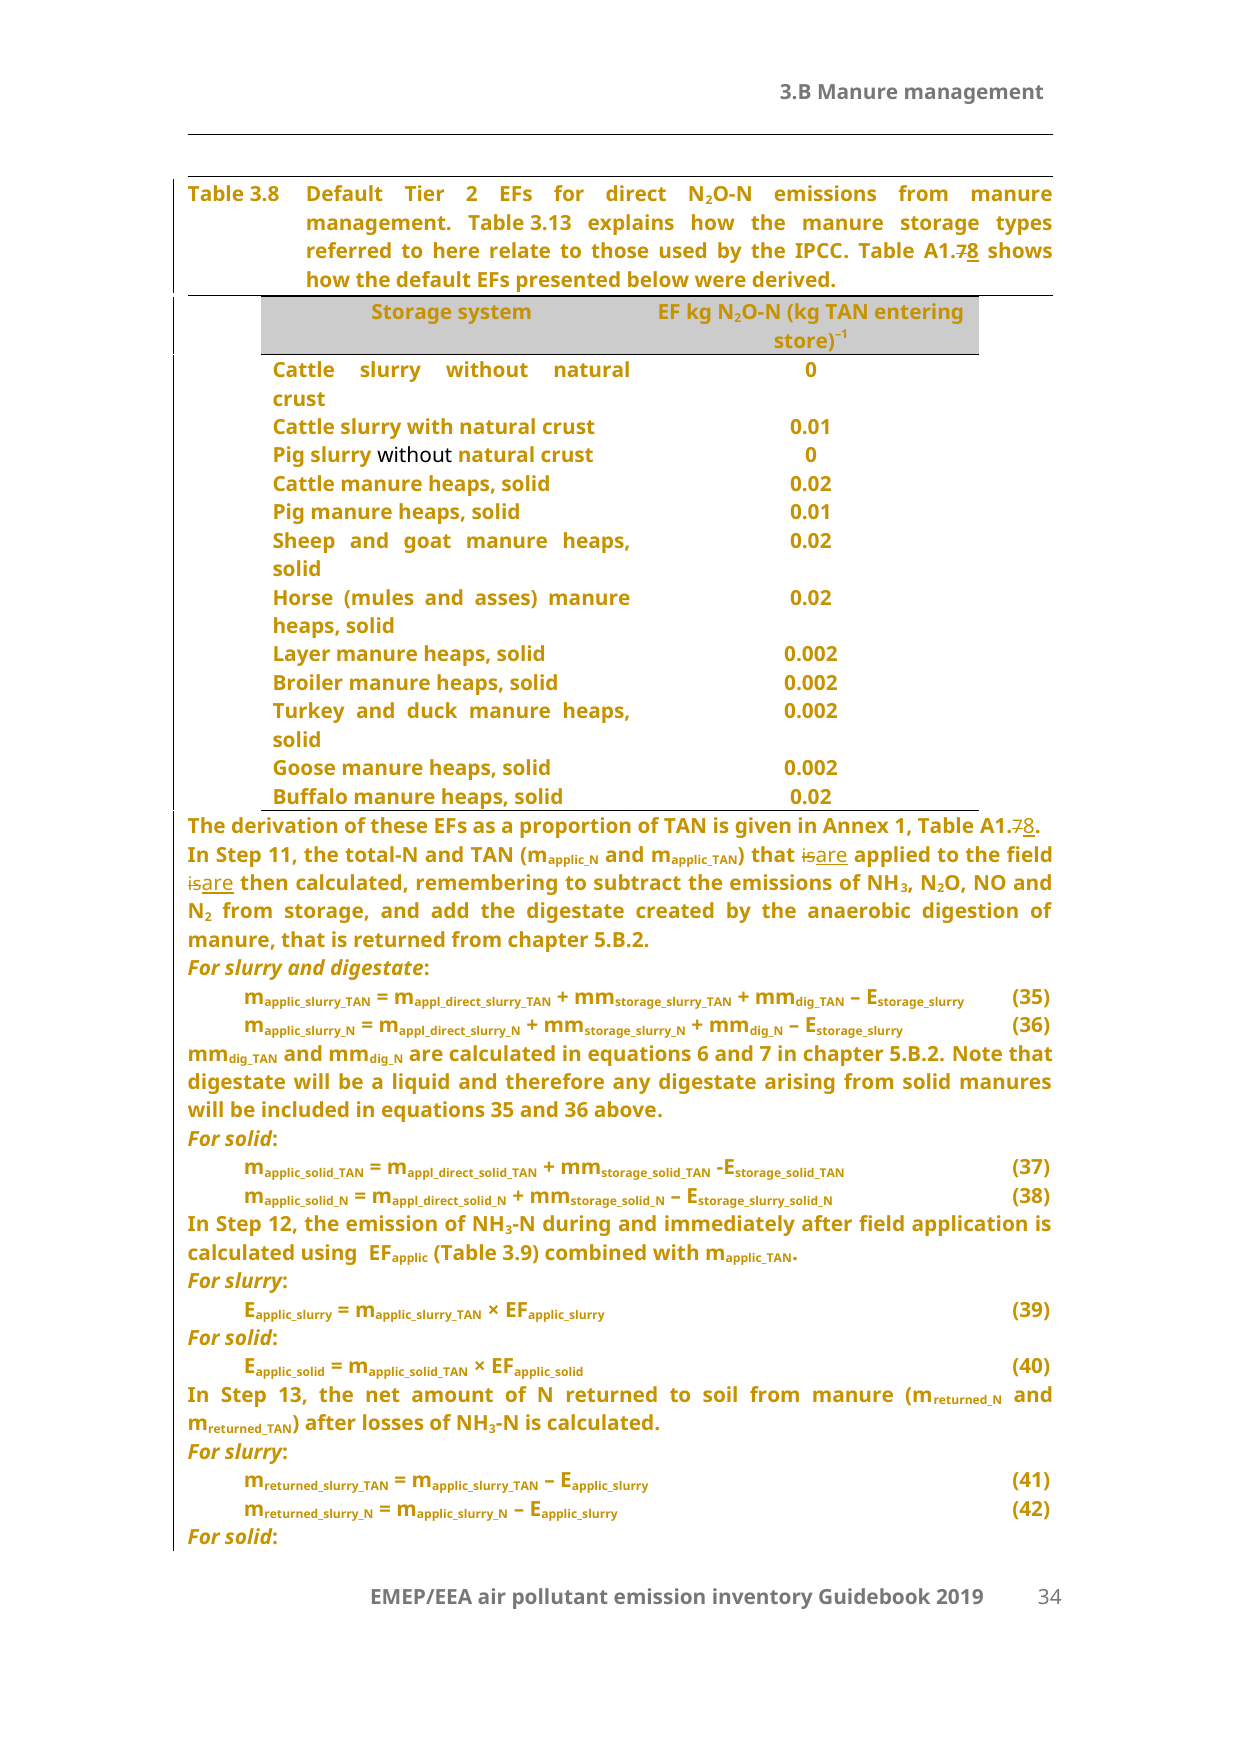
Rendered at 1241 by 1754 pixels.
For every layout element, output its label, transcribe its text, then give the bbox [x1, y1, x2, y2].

text Eapplic_slurry = mapplic_slurry_TAN × EFapplic_slurry (39) [244, 1295, 1053, 1323]
text For slurry: [187, 1437, 1053, 1465]
table_cell 0.02 [642, 782, 979, 810]
text mapplic_solid_TAN = mappl_direct_solid_TAN + mmstorage_solid_TAN -Estorage_solid_TAN (37) [244, 1152, 1053, 1181]
table_cell Horse (mules and asses) manure heaps, solid [261, 583, 642, 639]
table_header EF kg N2O-N (kg TAN entering store)–1 [642, 297, 979, 354]
table_cell 0.002 [642, 753, 979, 782]
table_cell 0 [642, 355, 979, 412]
table_cell 0.01 [642, 498, 979, 526]
table_cell Cattle slurry with natural crust [261, 412, 642, 441]
table_cell 0 [642, 441, 979, 469]
table_cell Turkey and duck manure heaps, solid [261, 696, 642, 753]
text mapplic_solid_N = mappl_direct_solid_N + mmstorage_solid_N – Estorage_slurry_solid_N (38) [244, 1181, 1053, 1209]
table_cell Pig slurry without natural crust [261, 441, 642, 469]
text For slurry and digestate: [187, 953, 1053, 982]
text For slurry: [187, 1266, 1053, 1295]
table_cell Broiler manure heaps, solid [261, 668, 642, 696]
text In Step 13, the net amount of N returned to soil from manure (mreturned_N and mreturned_TAN) after losses of NH3-N is calculated. [187, 1380, 1053, 1437]
table_cell Cattle manure heaps, solid [261, 469, 642, 497]
table_cell 0.02 [642, 526, 979, 583]
table_cell 0.02 [642, 583, 979, 639]
text mapplic_slurry_TAN = mappl_direct_slurry_TAN + mmstorage_slurry_TAN + mmdig_TAN – Estorage_slurry (35) [244, 982, 1053, 1010]
table_cell Sheep and goat manure heaps, solid [261, 526, 642, 583]
text Eapplic_solid = mapplic_solid_TAN × EFapplic_solid (40) [244, 1352, 1053, 1380]
table_cell 0.002 [642, 668, 979, 696]
table_cell Layer manure heaps, solid [261, 640, 642, 668]
text mreturned_slurry_N = mapplic_slurry_N – Eapplic_slurry (42) [244, 1494, 1053, 1522]
text mmdig_TAN and mmdig_N are calculated in equations 6 and 7 in chapter 5.B.2. Note that digestate will be a liquid and therefore any digestate arising from solid manures will be included in equations 35 and 36 above. [187, 1039, 1053, 1124]
text For solid: [187, 1323, 1053, 1352]
table_cell Buffalo manure heaps, solid [261, 782, 642, 810]
text For solid: [187, 1124, 1053, 1152]
table_cell 0.002 [642, 640, 979, 668]
text mapplic_slurry_N = mappl_direct_slurry_N + mmstorage_slurry_N + mmdig_N – Estorage_slurry (36) [244, 1010, 1053, 1039]
table_cell 0.02 [642, 469, 979, 497]
table_cell Goose manure heaps, solid [261, 753, 642, 782]
table_cell 0.002 [642, 696, 979, 753]
table_cell 0.01 [642, 412, 979, 441]
table_cell Pig manure heaps, solid [261, 498, 642, 526]
table_header Storage system [261, 297, 642, 354]
text In Step 11, the total-N and TAN (mapplic_N and mapplic_TAN) that applied to the field then calculated, remembering to subtract the emissions of NH3, N2O, NO and N2 from storage, and add the digestate created by the anaerobic digestion of manure, that is returned from chapter 5.B.2. [187, 840, 1053, 953]
text For solid: [187, 1522, 1053, 1551]
table_cell Cattle slurry without natural crust [261, 355, 642, 412]
text Table 3.8 Default Tier 2 EFs for direct N2O-N emissions from manure management. Table 3.13 explains how the manure storage types referred to here relate to those used by the IPCC. Table A1. shows how the default EFs presented below were derived. [187, 177, 1053, 296]
text In Step 12, the emission of NH3-N during and immediately after field application is calculated using EFapplic (Table 3.9) combined with mapplic_TAN. [187, 1209, 1053, 1266]
text mreturned_slurry_TAN = mapplic_slurry_TAN – Eapplic_slurry (41) [244, 1465, 1053, 1494]
text The derivation of these EFs as a proportion of TAN is given in Annex 1, Table A1.. [187, 811, 1053, 840]
